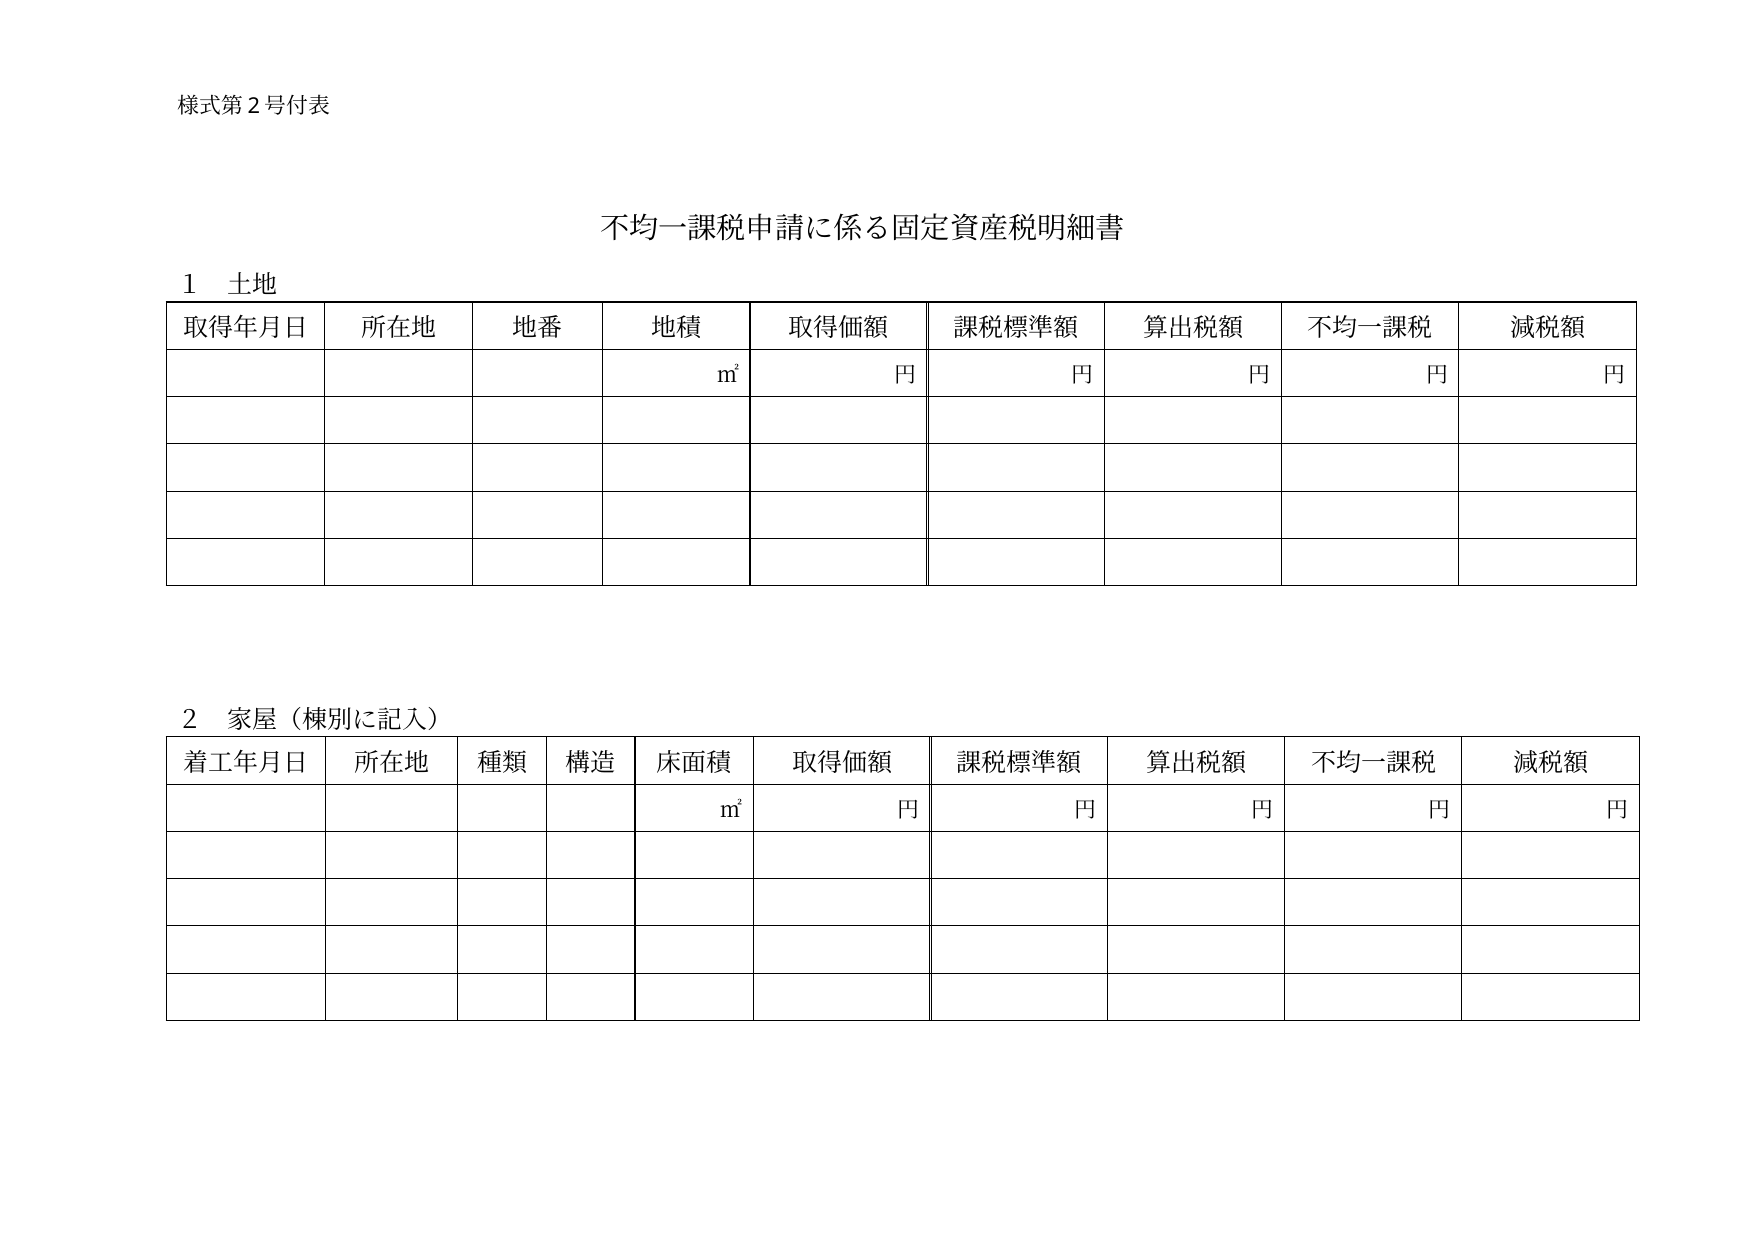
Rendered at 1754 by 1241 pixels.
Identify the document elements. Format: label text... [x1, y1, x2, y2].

table_cell [1282, 444, 1458, 491]
table_cell [326, 785, 457, 831]
table_cell [458, 926, 546, 973]
table_cell [458, 785, 546, 831]
table_cell [325, 444, 472, 491]
table_cell [932, 974, 1107, 1020]
table_header 着工年月日 [167, 737, 325, 783]
table_cell [473, 350, 602, 396]
table_cell 円 [932, 785, 1107, 831]
table_cell [1462, 974, 1639, 1020]
table_cell [1459, 492, 1636, 538]
table_header 取得年月日 [167, 303, 324, 349]
table_cell 円 [754, 785, 929, 831]
table_header 減税額 [1462, 737, 1639, 783]
table_cell [636, 832, 753, 878]
table_cell [547, 974, 634, 1020]
table_cell [754, 974, 929, 1020]
table_header 床面積 [636, 737, 753, 783]
table_cell [458, 832, 546, 878]
table_header 取得価額 [751, 303, 926, 349]
table_cell [603, 492, 749, 538]
table_cell [473, 539, 602, 585]
table_cell ㎡ [636, 785, 753, 831]
table_cell [1462, 879, 1639, 925]
table_cell [167, 397, 324, 443]
table_cell [1108, 926, 1284, 973]
table_cell [1462, 832, 1639, 878]
table_cell [547, 926, 634, 973]
text ２ 家屋（棟別に記入） [177, 699, 1547, 736]
table_cell [326, 926, 457, 973]
table_header 地番 [473, 303, 602, 349]
table_cell [325, 492, 472, 538]
table_cell [1285, 879, 1461, 925]
table_cell [473, 444, 602, 491]
table_cell [1108, 879, 1284, 925]
table_cell [1459, 444, 1636, 491]
table_cell 円 [1459, 350, 1636, 396]
table_cell [167, 785, 325, 831]
table_cell [751, 397, 926, 443]
table_cell [1282, 539, 1458, 585]
table_cell [326, 832, 457, 878]
table_cell [603, 444, 749, 491]
table_cell [167, 974, 325, 1020]
table_cell [1459, 397, 1636, 443]
table_cell [929, 539, 1104, 585]
table_cell [1285, 926, 1461, 973]
table_cell [167, 539, 324, 585]
table_cell [1282, 397, 1458, 443]
table_cell [1285, 974, 1461, 1020]
table_cell 円 [1105, 350, 1281, 396]
table_cell [547, 879, 634, 925]
table_cell 円 [751, 350, 926, 396]
table_cell [326, 974, 457, 1020]
table_cell ㎡ [603, 350, 749, 396]
table_header 不均一課税 [1282, 303, 1458, 349]
table_cell [929, 492, 1104, 538]
table_cell [929, 444, 1104, 491]
table_cell [754, 832, 929, 878]
table_cell [932, 926, 1107, 973]
table_header 種類 [458, 737, 546, 783]
table_header 算出税額 [1105, 303, 1281, 349]
table_cell [751, 539, 926, 585]
table_cell [603, 539, 749, 585]
text 不均一課税申請に係る固定資産税明細書 [177, 189, 1547, 264]
table_cell [325, 350, 472, 396]
table_header 所在地 [326, 737, 457, 783]
table_header 所在地 [325, 303, 472, 349]
table_header 課税標準額 [932, 737, 1107, 783]
table_cell [167, 350, 324, 396]
table_cell [325, 539, 472, 585]
table_header 地積 [603, 303, 749, 349]
table_cell [754, 926, 929, 973]
table_cell [167, 832, 325, 878]
text １ 土地 [177, 264, 1547, 301]
table_header 算出税額 [1108, 737, 1284, 783]
table_header 減税額 [1459, 303, 1636, 349]
table_cell [458, 879, 546, 925]
table_cell 円 [1462, 785, 1639, 831]
table_cell [751, 444, 926, 491]
table_cell [1108, 832, 1284, 878]
table_cell 円 [1108, 785, 1284, 831]
table_cell [932, 879, 1107, 925]
table_cell [167, 444, 324, 491]
table_cell [1108, 974, 1284, 1020]
table_cell [547, 832, 634, 878]
table_cell [167, 492, 324, 538]
table_header 課税標準額 [929, 303, 1104, 349]
table_cell 円 [929, 350, 1104, 396]
table_cell [1105, 539, 1281, 585]
table_cell [1459, 539, 1636, 585]
table_cell [754, 879, 929, 925]
table_cell [636, 879, 753, 925]
table_cell 円 [1285, 785, 1461, 831]
table_cell [1105, 397, 1281, 443]
table_cell [547, 785, 634, 831]
table_cell [325, 397, 472, 443]
table_cell [929, 397, 1104, 443]
table_header 構造 [547, 737, 634, 783]
table_cell [473, 492, 602, 538]
table_cell [326, 879, 457, 925]
table_cell [1105, 444, 1281, 491]
table_cell [458, 974, 546, 1020]
table_header 不均一課税 [1285, 737, 1461, 783]
table_cell [636, 926, 753, 973]
table_cell [603, 397, 749, 443]
table_header 取得価額 [754, 737, 929, 783]
table_cell [1285, 832, 1461, 878]
table_cell [636, 974, 753, 1020]
table_cell [932, 832, 1107, 878]
table_cell [167, 926, 325, 973]
table_cell [1462, 926, 1639, 973]
table_cell [1105, 492, 1281, 538]
table_cell [473, 397, 602, 443]
table_cell [751, 492, 926, 538]
table_cell [167, 879, 325, 925]
table_cell [1282, 492, 1458, 538]
table_cell 円 [1282, 350, 1458, 396]
